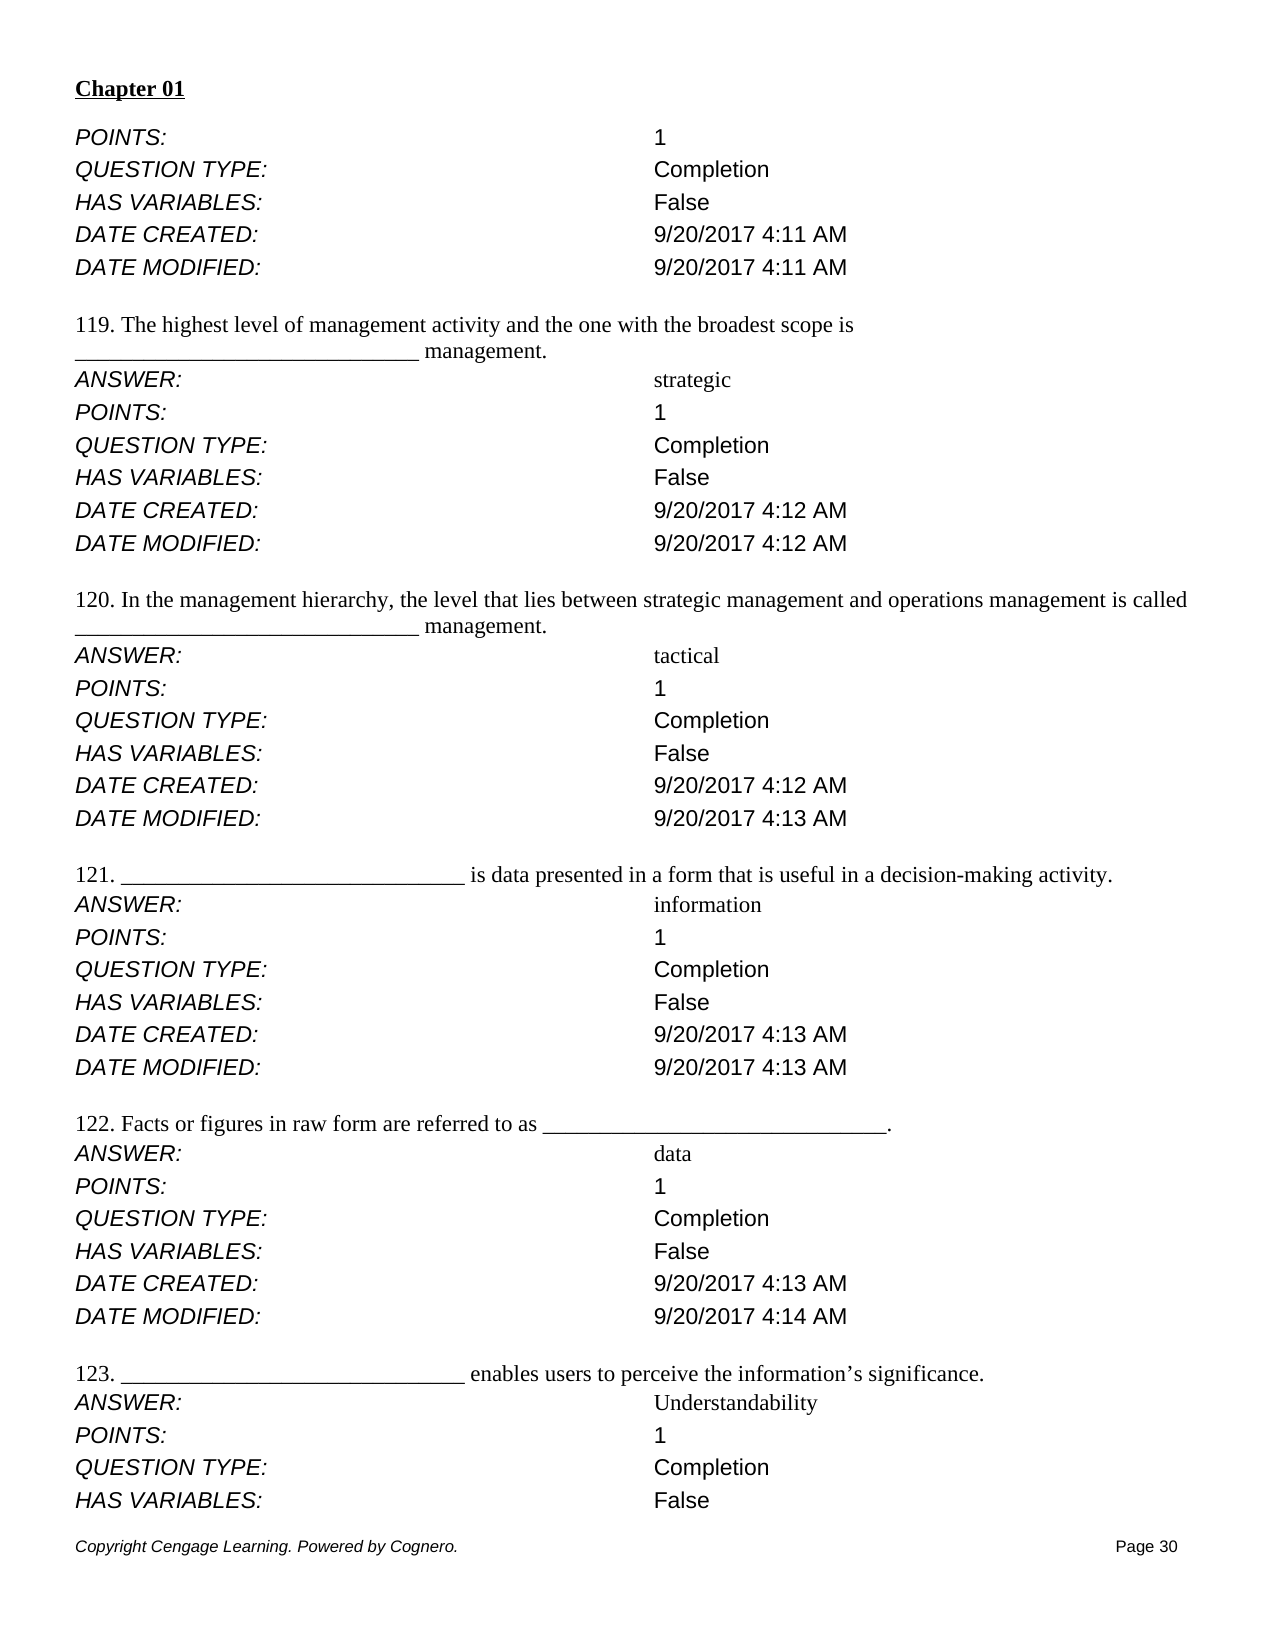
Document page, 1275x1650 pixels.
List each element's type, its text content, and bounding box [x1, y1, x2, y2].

table_header 121. ______________________________ is data presented in a form that is useful in a decision-making activity. [75, 861, 1200, 1083]
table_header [75, 1360, 1200, 1516]
table_header 122. Facts or figures in raw form are referred to as ______________________________. [75, 1111, 1200, 1333]
table_header 120. In the management hierarchy, the level that lies between strategic management and operations management is called ______________________________ management. [75, 586, 1200, 834]
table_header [75, 121, 1200, 284]
table_header 119. The highest level of management activity and the one with the broadest scope is ______________________________ management. [75, 311, 1200, 559]
